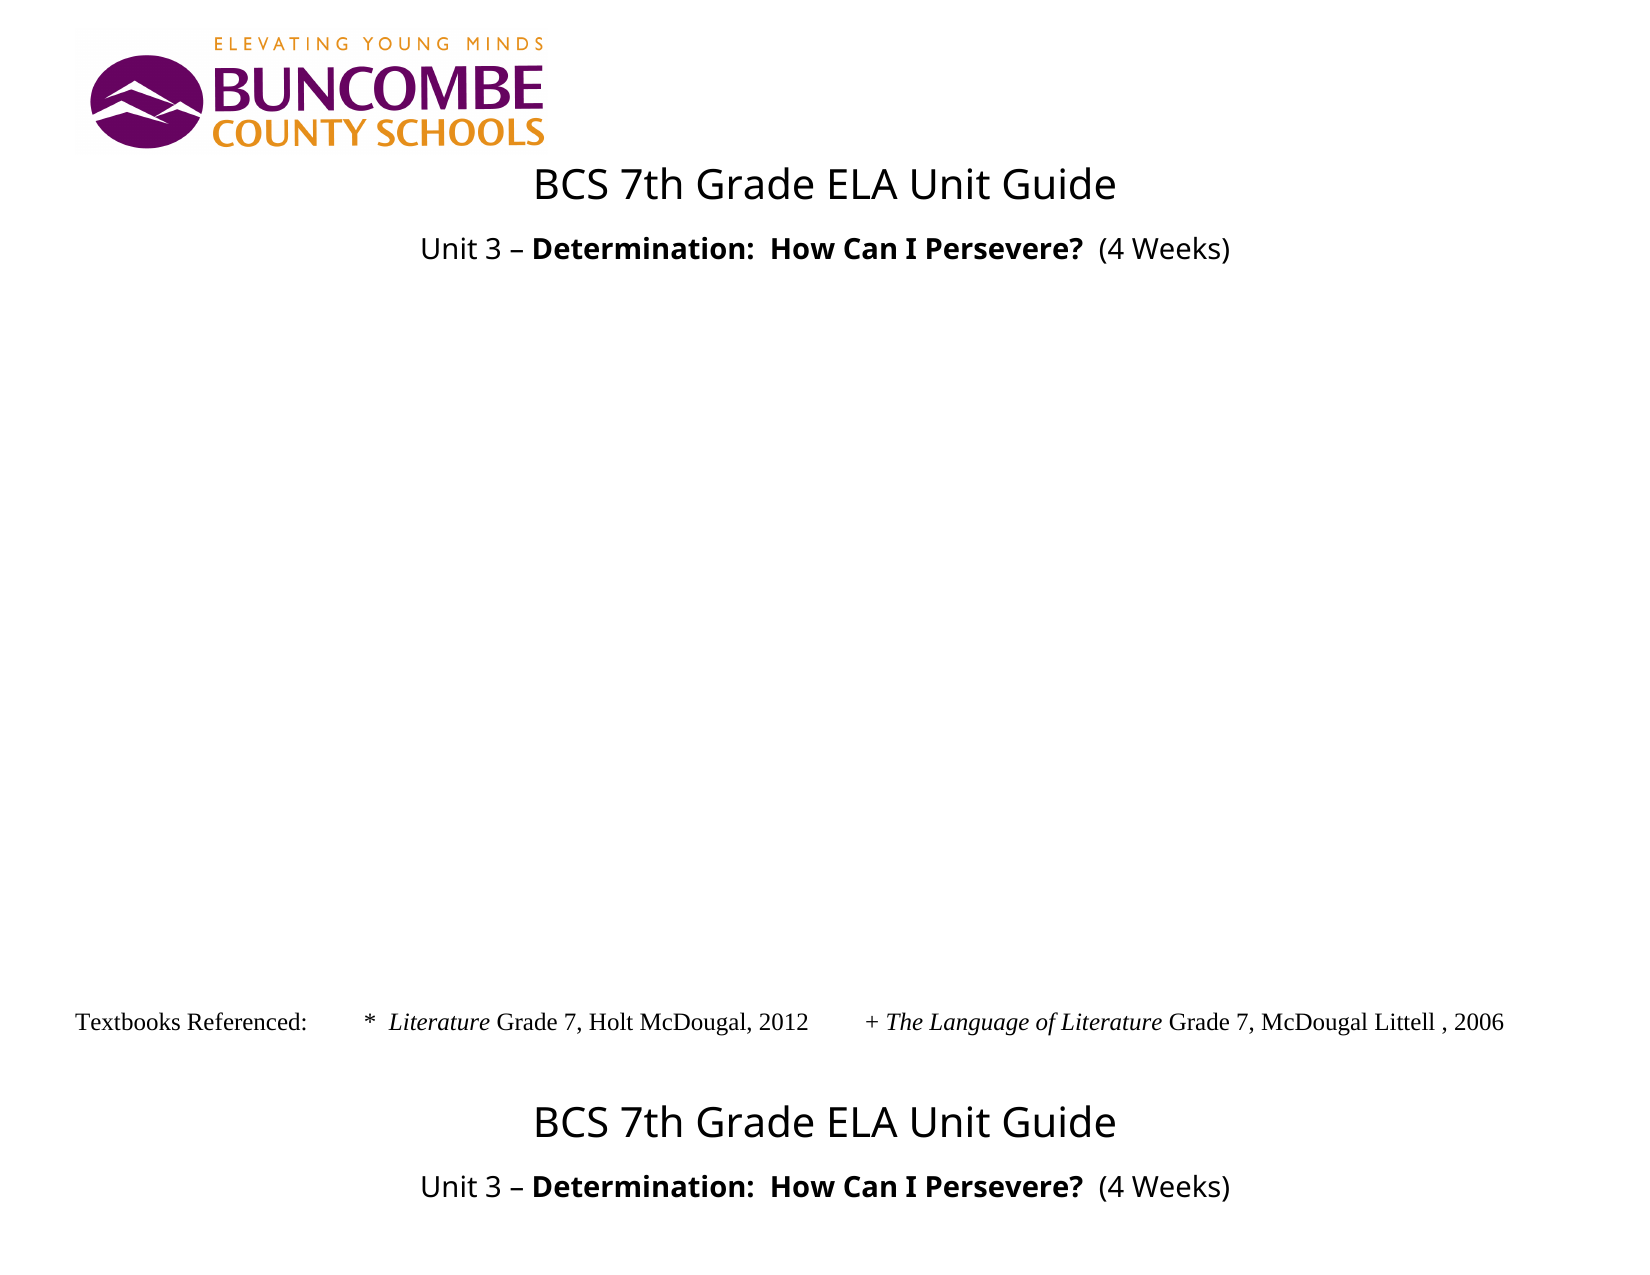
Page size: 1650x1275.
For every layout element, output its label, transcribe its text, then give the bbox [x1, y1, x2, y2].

text Textbooks Referenced: * Literature Grade 7, Holt McDougal, 2012 + The Language of Literature Grade 7, McDougal Littell , 2006 [75, 1007, 1575, 1036]
text BCS 7th Grade ELA Unit Guide [75, 1093, 1575, 1150]
text Unit 3 – Determination: How Can I Persevere? (4 Weeks) [75, 1167, 1575, 1206]
text Unit 3 – Determination: How Can I Persevere? (4 Weeks) [75, 228, 1575, 268]
picture [75, 28, 549, 155]
text BCS 7th Grade ELA Unit Guide [75, 154, 1575, 211]
